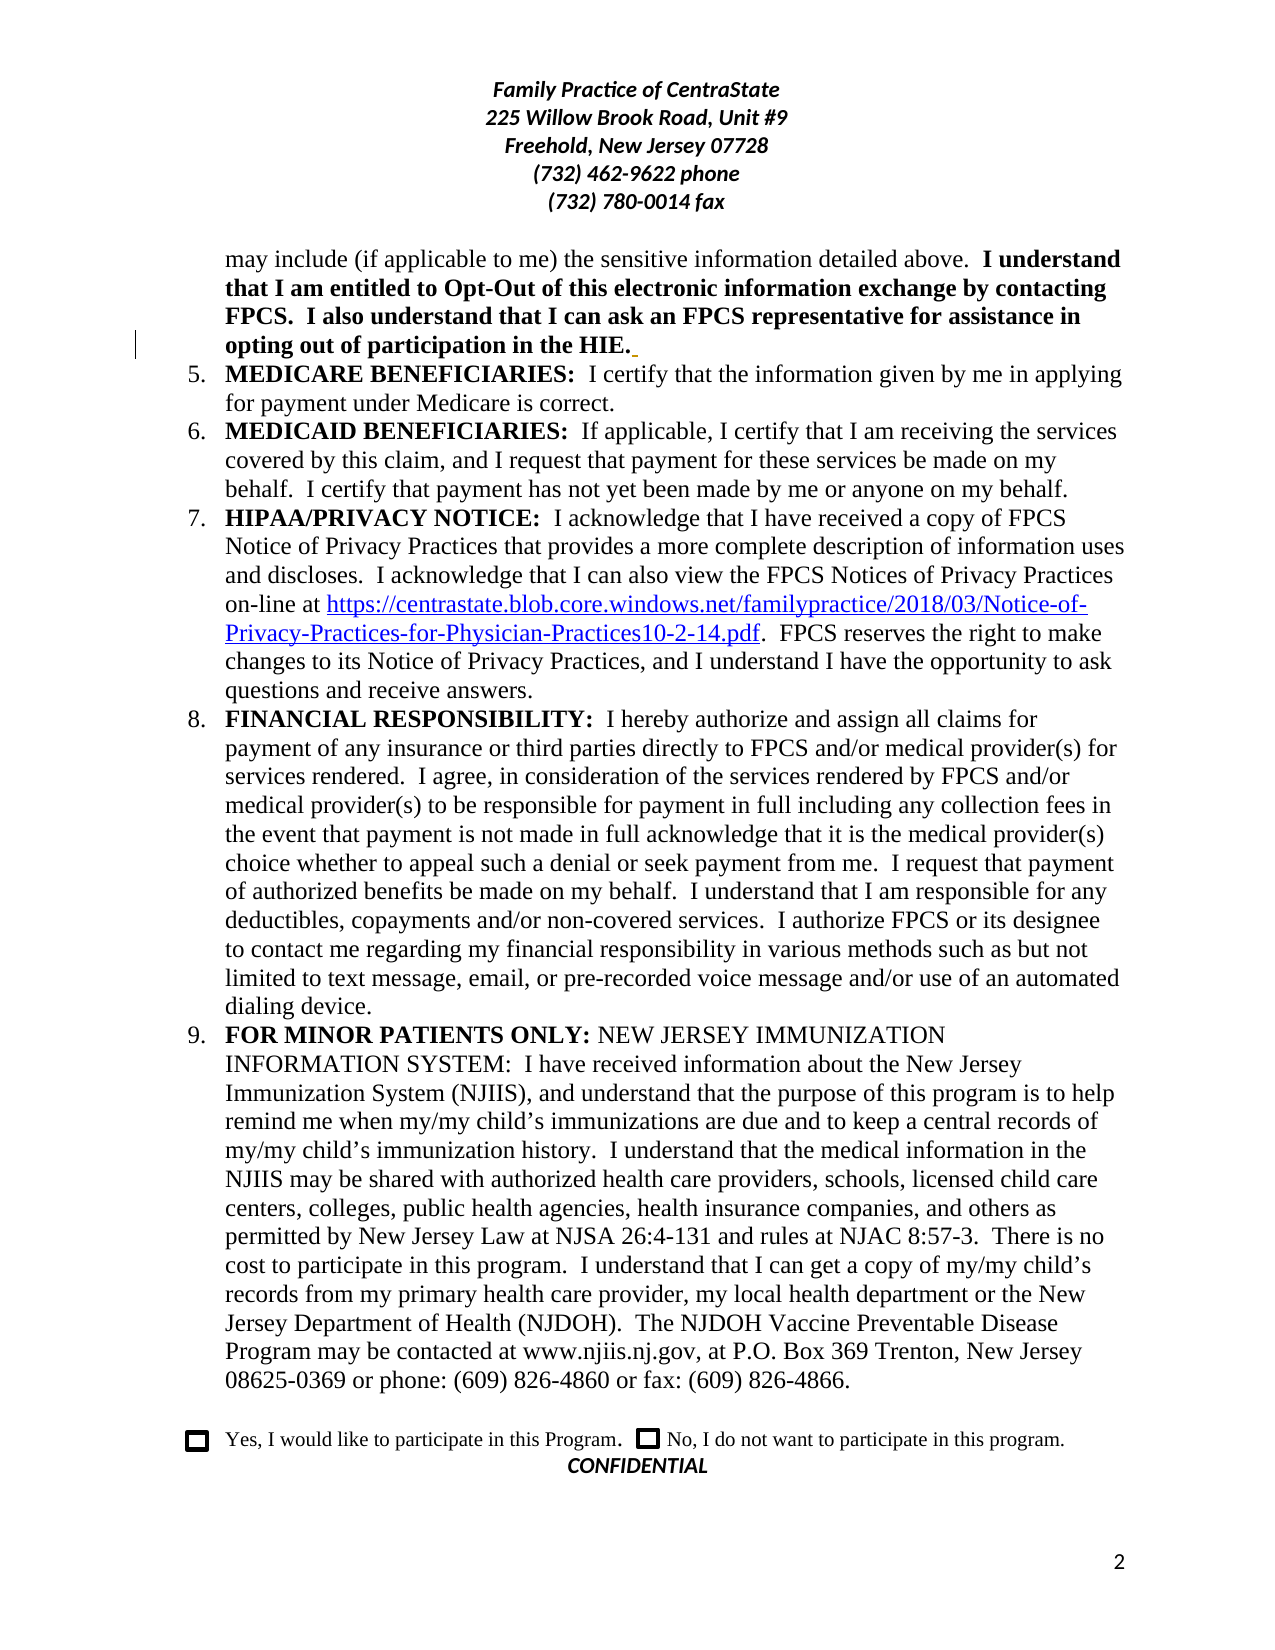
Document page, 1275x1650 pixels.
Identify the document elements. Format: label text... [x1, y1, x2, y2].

text 225 Willow Brook Road, Unit #9 [150, 103, 1125, 131]
text (732) 462-9622 phone [150, 159, 1125, 187]
text Yes, I would like to participate in this Program. No, I do not want to participate in this program. [225, 1423, 1125, 1451]
list MEDICAID BENEFICIARIES: If applicable, I certify that I am receiving the services covered by this claim, and I request that payment for these services be made on my behalf. I certify that payment has not yet been made by me or anyone on my behalf. [187, 416, 1125, 503]
text CONFIDENTIAL [150, 1451, 1125, 1479]
text (732) 780-0014 fax [150, 187, 1125, 215]
list MEDICARE BENEFICIARIES: I certify that the information given by me in applying for payment under Medicare is correct. [187, 359, 1125, 416]
text Freehold, New Jersey 07728 [150, 131, 1125, 159]
list FOR MINOR PATIENTS ONLY: NEW JERSEY IMMUNIZATION INFORMATION SYSTEM: I have received information about the New Jersey Immunization System (NJIIS), and understand that the purpose of this program is to help remind me when my/my child’s immunizations are due and to keep a central records of my/my child’s immunization history. I understand that the medical information in the NJIIS may be shared with authorized health care providers, schools, licensed child care centers, colleges, public health agencies, health insurance companies, and others as permitted by New Jersey Law at NJSA 26:4-131 and rules at NJAC 8:57-3. There is no cost to participate in this program. I understand that I can get a copy of my/my child’s records from my primary health care provider, my local health department or the New Jersey Department of Health (NJDOH). The NJDOH Vaccine Preventable Disease Program may be contacted at www.njiis.nj.gov, at P.O. Box 369 Trenton, New Jersey 08625-0369 or phone: (609) 826-4860 or fax: (609) 826-4866. [187, 1020, 1125, 1394]
list FINANCIAL RESPONSIBILITY: I hereby authorize and assign all claims for payment of any insurance or third parties directly to FPCS and/or medical provider(s) for services rendered. I agree, in consideration of the services rendered by FPCS and/or medical provider(s) to be responsible for payment in full including any collection fees in the event that payment is not made in full acknowledge that it is the medical provider(s) choice whether to appeal such a denial or seek payment from me. I request that payment of authorized benefits be made on my behalf. I understand that I am responsible for any deductibles, copayments and/or non-covered services. I authorize FPCS or its designee to contact me regarding my financial responsibility in various methods such as but not limited to text message, email, or pre-recorded voice message and/or use of an automated dialing device. [187, 704, 1125, 1020]
list HIPAA/PRIVACY NOTICE: I acknowledge that I have received a copy of FPCS Notice of Privacy Practices that provides a more complete description of information uses and discloses. I acknowledge that I can also view the FPCS Notices of Privacy Practices on-line at https://centrastate.blob.core.windows.net/familypractice/2018/03/Notice-of-Privacy-Practices-for-Physician-Practices10-2-14.pdf. FPCS reserves the right to make changes to its Notice of Privacy Practices, and I understand I have the opportunity to ask questions and receive answers. [187, 503, 1125, 704]
list may include (if applicable to me) the sensitive information detailed above. I understand that I am entitled to Opt-Out of this electronic information exchange by contacting FPCS. I also understand that I can ask an FPCS representative for assistance in opting out of participation in the HIE. [225, 244, 1125, 359]
text Family Practice of CentraState [150, 75, 1125, 103]
